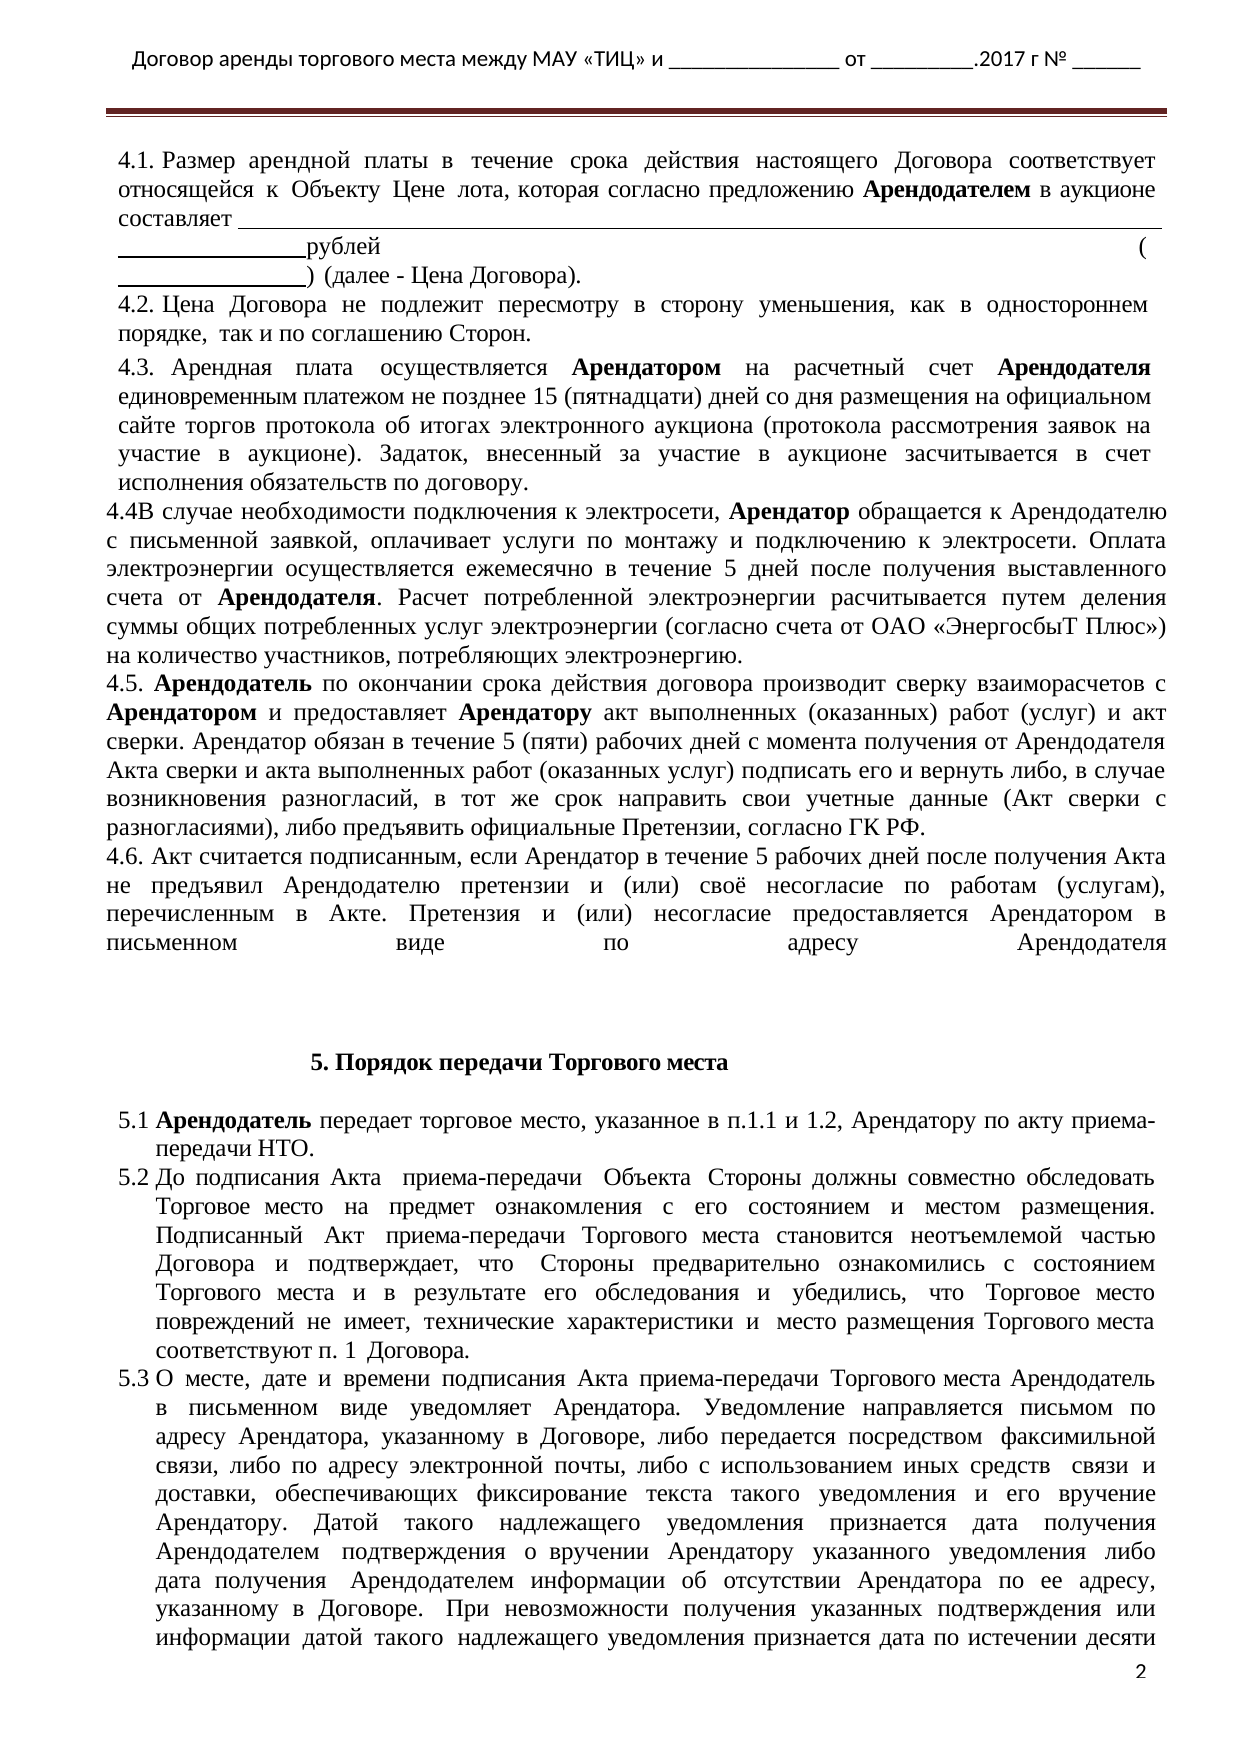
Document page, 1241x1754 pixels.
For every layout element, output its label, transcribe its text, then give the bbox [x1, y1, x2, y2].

list Размер арендной платы в течение срока действия настоящего Договора соответствует относящейся к Объекту Цене лота, которая согласно предложению Арендодателем в аукционе составляет [118, 145, 1156, 231]
text 4.5. Арендодатель по окончании срока действия договора производит сверку взаиморасчетов с Арендатором и предоставляет Арендатору акт выполненных (оказанных) работ (услуг) и акт сверки. Арендатор обязан в течение 5 (пяти) рабочих дней с момента получения от Арендодателя Акта сверки и акта выполненных работ (оказанных услуг) подписать его и вернуть либо, в случае возникновения разногласий, в тот же срок направить свои учетные данные (Акт сверки с разногласиями), либо предъявить официальные Претензии, согласно ГК РФ. [106, 668, 1167, 841]
text 4.4В случае необходимости подключения к электросети, Арендатор обращается к Арендодателю с письменной заявкой, оплачивает услуги по монтажу и подключению к электросети. Оплата электроэнергии осуществляется ежемесячно в течение 5 дней после получения выставленного счета от Арендодателя. Расчет потребленной электроэнергии расчитывается путем деления суммы общих потребленных услуг электроэнергии (согласно счета от ОАО «ЭнергосбыТ Плюс») на количество участников, потребляющих электроэнергию. [106, 496, 1167, 668]
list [118, 1363, 1156, 1651]
list Цена Договора не подлежит пересмотру в сторону уменьшения, как в одностороннем порядке, так и по соглашению Сторон. [118, 289, 1149, 346]
list Арендная плата осуществляется Арендатором на расчетный счет Арендодателя единовременным платежом не позднее 15 (пятнадцати) дней со дня размещения на официальном сайте торгов протокола об итогах электронного аукциона (протокола рассмотрения заявок на участие в аукционе). Задаток, внесенный за участие в аукционе засчитывается в счет исполнения обязательств по договору. [118, 352, 1152, 496]
text рублей ( ) (далее - Цена Договора). [118, 231, 1147, 289]
list До подписания Акта приема-передачи Объекта Стороны должны совместно обследовать Торговое место на предмет ознакомления с его состоянием и местом размещения. Подписанный Акт приема-передачи Торгового места становится неотъемлемой частью Договора и подтверждает, что Стороны предварительно ознакомились с состоянием Торгового места и в результате его обследования и убедились, что Торговое место повреждений не имеет, технические характеристики и место размещения Торгового места соответствуют п. 1 Договора. [118, 1162, 1156, 1363]
subtitle 5. Порядок передачи Торгового места [117, 1047, 817, 1076]
list Арендодатель передает торговое место, указанное в п.1.1 и 1.2, Арендатору по акту приема-передачи НТО. [118, 1105, 1156, 1162]
text 4.6. Акт считается подписанным, если Арендатор в течение 5 рабочих дней после получения Акта не предъявил Арендодателю претензии и (или) своё несогласие по работам (услугам), перечисленным в Акте. Претензия и (или) несогласие предоставляется Арендатором в письменном виде по адресу Арендодателя [106, 841, 1167, 984]
